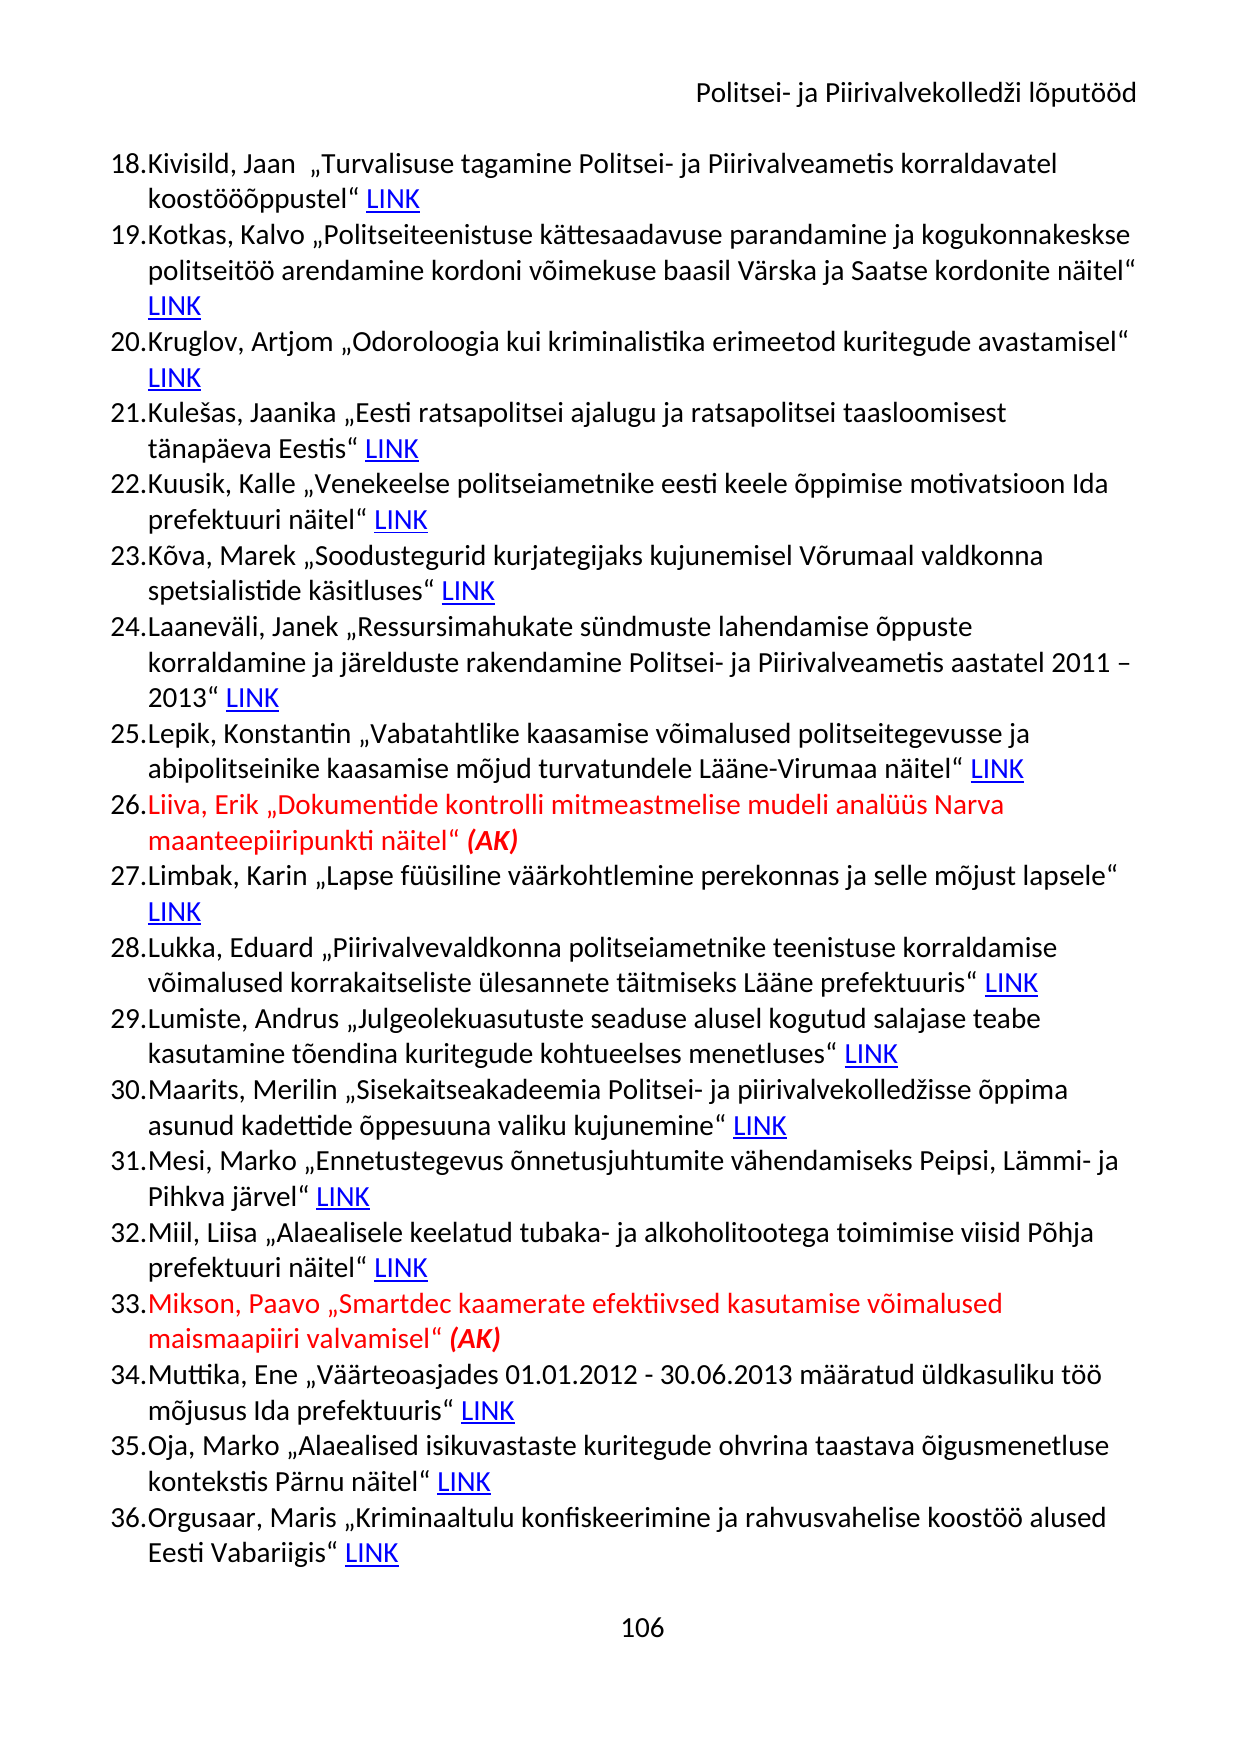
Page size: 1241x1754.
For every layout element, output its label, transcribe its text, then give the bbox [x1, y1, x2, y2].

list Limbak, Karin „Lapse füüsiline väärkohtlemine perekonnas ja selle mõjust lapsele“ LINK [110, 857, 1137, 929]
list Mikson, Paavo „Smartdec kaamerate efektiivsed kasutamise võimalused maismaapiiri valvamisel“ (AK) [110, 1285, 1137, 1356]
list Lepik, Konstantin „Vabatahtlike kaasamise võimalused politseitegevusse ja abipolitseinike kaasamise mõjud turvatundele Lääne-Virumaa näitel“ LINK [110, 715, 1137, 786]
list Maarits, Merilin „Sisekaitseakadeemia Politsei- ja piirivalvekolledžisse õppima asunud kadettide õppesuuna valiku kujunemine“ LINK [110, 1071, 1137, 1142]
list Kuusik, Kalle „Venekeelse politseiametnike eesti keele õppimise motivatsioon Ida prefektuuri näitel“ LINK [110, 466, 1137, 537]
list Oja, Marko „Alaealised isikuvastaste kuritegude ohvrina taastava õigusmenetluse kontekstis Pärnu näitel“ LINK [110, 1427, 1137, 1499]
list Kotkas, Kalvo „Politseiteenistuse kättesaadavuse parandamine ja kogukonnakeskse politseitöö arendamine kordoni võimekuse baasil Värska ja Saatse kordonite näitel“ LINK [110, 216, 1137, 323]
list Lukka, Eduard „Piirivalvevaldkonna politseiametnike teenistuse korraldamise võimalused korrakaitseliste ülesannete täitmiseks Lääne prefektuuris“ LINK [110, 929, 1137, 1000]
list Kivisild, Jaan „Turvalisuse tagamine Politsei- ja Piirivalveametis korraldavatel koostööõppustel“ LINK [110, 145, 1137, 216]
list Laaneväli, Janek „Ressursimahukate sündmuste lahendamise õppuste korraldamine ja järelduste rakendamine Politsei- ja Piirivalveametis aastatel 2011 – 2013“ LINK [110, 608, 1137, 715]
list Lumiste, Andrus „Julgeolekuasutuste seaduse alusel kogutud salajase teabe kasutamine tõendina kuritegude kohtueelses menetluses“ LINK [110, 1000, 1137, 1071]
list Kruglov, Artjom „Odoroloogia kui kriminalistika erimeetod kuritegude avastamisel“ LINK [110, 323, 1137, 394]
list Orgusaar, Maris „Kriminaaltulu konfiskeerimine ja rahvusvahelise koostöö alused Eesti Vabariigis“ LINK [110, 1499, 1137, 1570]
list Mesi, Marko „Ennetustegevus õnnetusjuhtumite vähendamiseks Peipsi, Lämmi- ja Pihkva järvel“ LINK [110, 1142, 1137, 1214]
list Liiva, Erik „Dokumentide kontrolli mitmeastmelise mudeli analüüs Narva maanteepiiripunkti näitel“ (AK) [110, 786, 1137, 857]
list Muttika, Ene „Väärteoasjades 01.01.2012 - 30.06.2013 määratud üldkasuliku töö mõjusus Ida prefektuuris“ LINK [110, 1356, 1137, 1427]
list Kõva, Marek „Soodustegurid kurjategijaks kujunemisel Võrumaal valdkonna spetsialistide käsitluses“ LINK [110, 537, 1137, 608]
list Kulešas, Jaanika „Eesti ratsapolitsei ajalugu ja ratsapolitsei taasloomisest tänapäeva Eestis“ LINK [110, 394, 1137, 466]
list Miil, Liisa „Alaealisele keelatud tubaka- ja alkoholitootega toimimise viisid Põhja prefektuuri näitel“ LINK [110, 1214, 1137, 1285]
